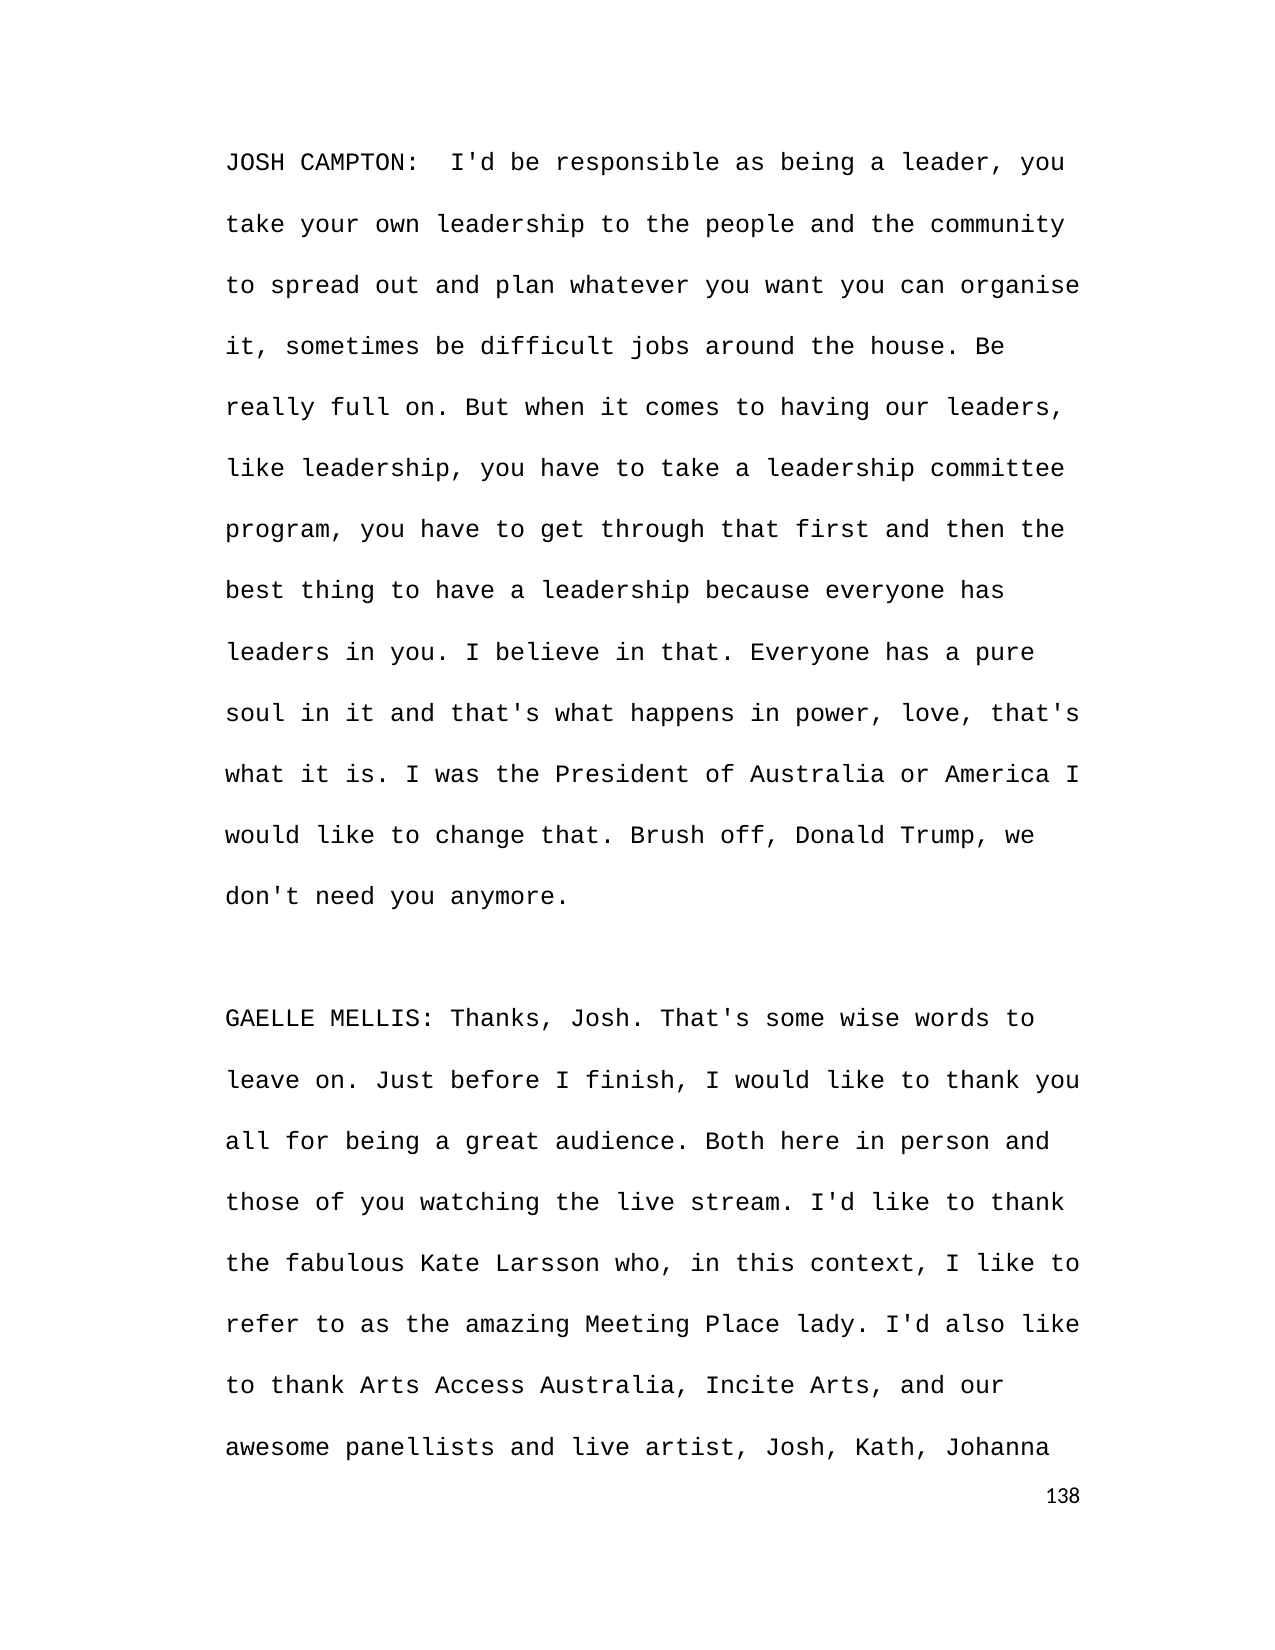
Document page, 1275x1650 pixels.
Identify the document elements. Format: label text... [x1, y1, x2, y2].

text JOSH CAMPTON: I'd be responsible as being a leader, you take your own leadership to the people and the community to spread out and plan whatever you want you can organise it, sometimes be difficult jobs around the house. Be really full on. But when it comes to having our leaders, like leadership, you have to take a leadership committee program, you have to get through that first and then the best thing to have a leadership because everyone has leaders in you. I believe in that. Everyone has a pure soul in it and that's what happens in power, love, that's what it is. I was the President of Australia or America I would like to change that. Brush off, Donald Trump, we don't need you anymore. [225, 150, 1080, 912]
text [225, 1006, 1080, 1462]
